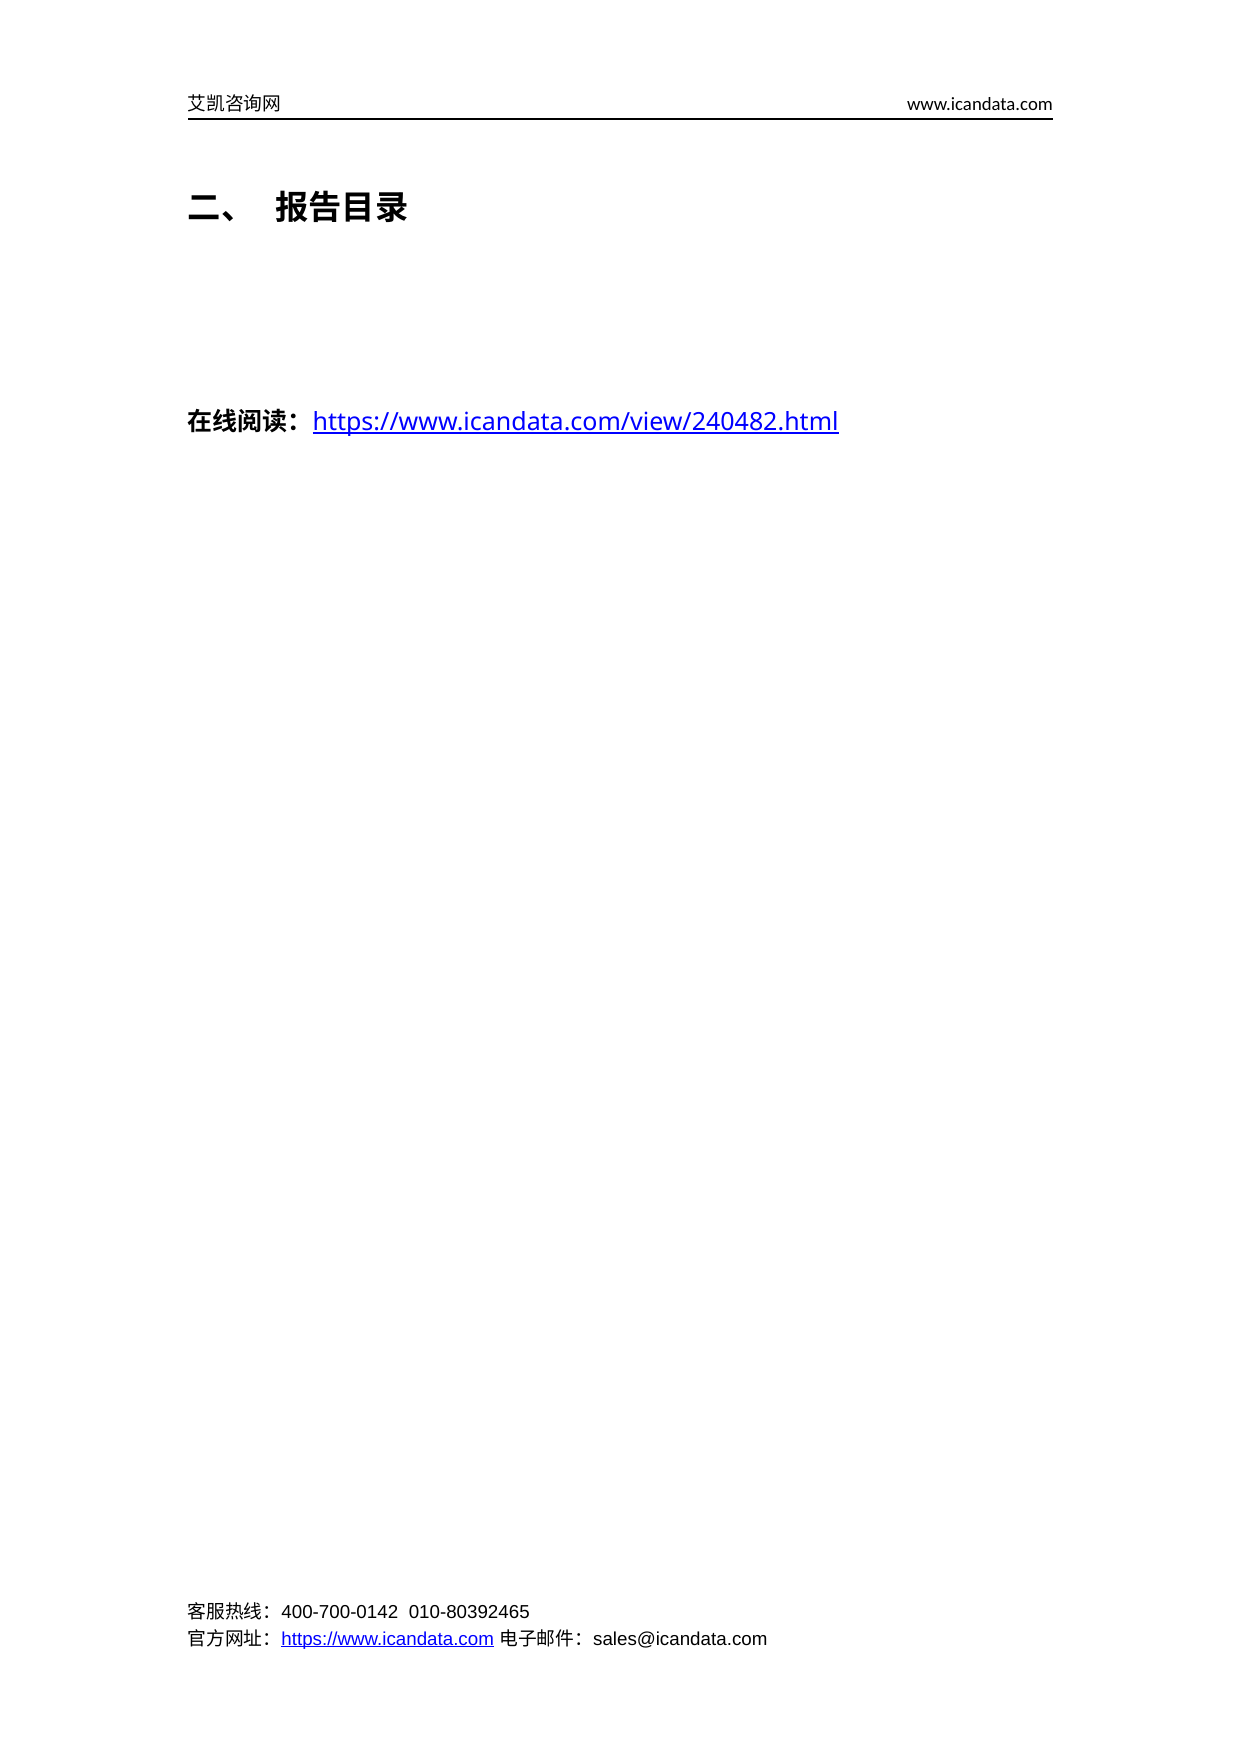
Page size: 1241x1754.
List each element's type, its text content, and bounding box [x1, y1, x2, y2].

subtitle 报告目录 [187, 172, 1053, 237]
text 在线阅读：https://www.icandata.com/view/240482.html [187, 387, 1053, 452]
